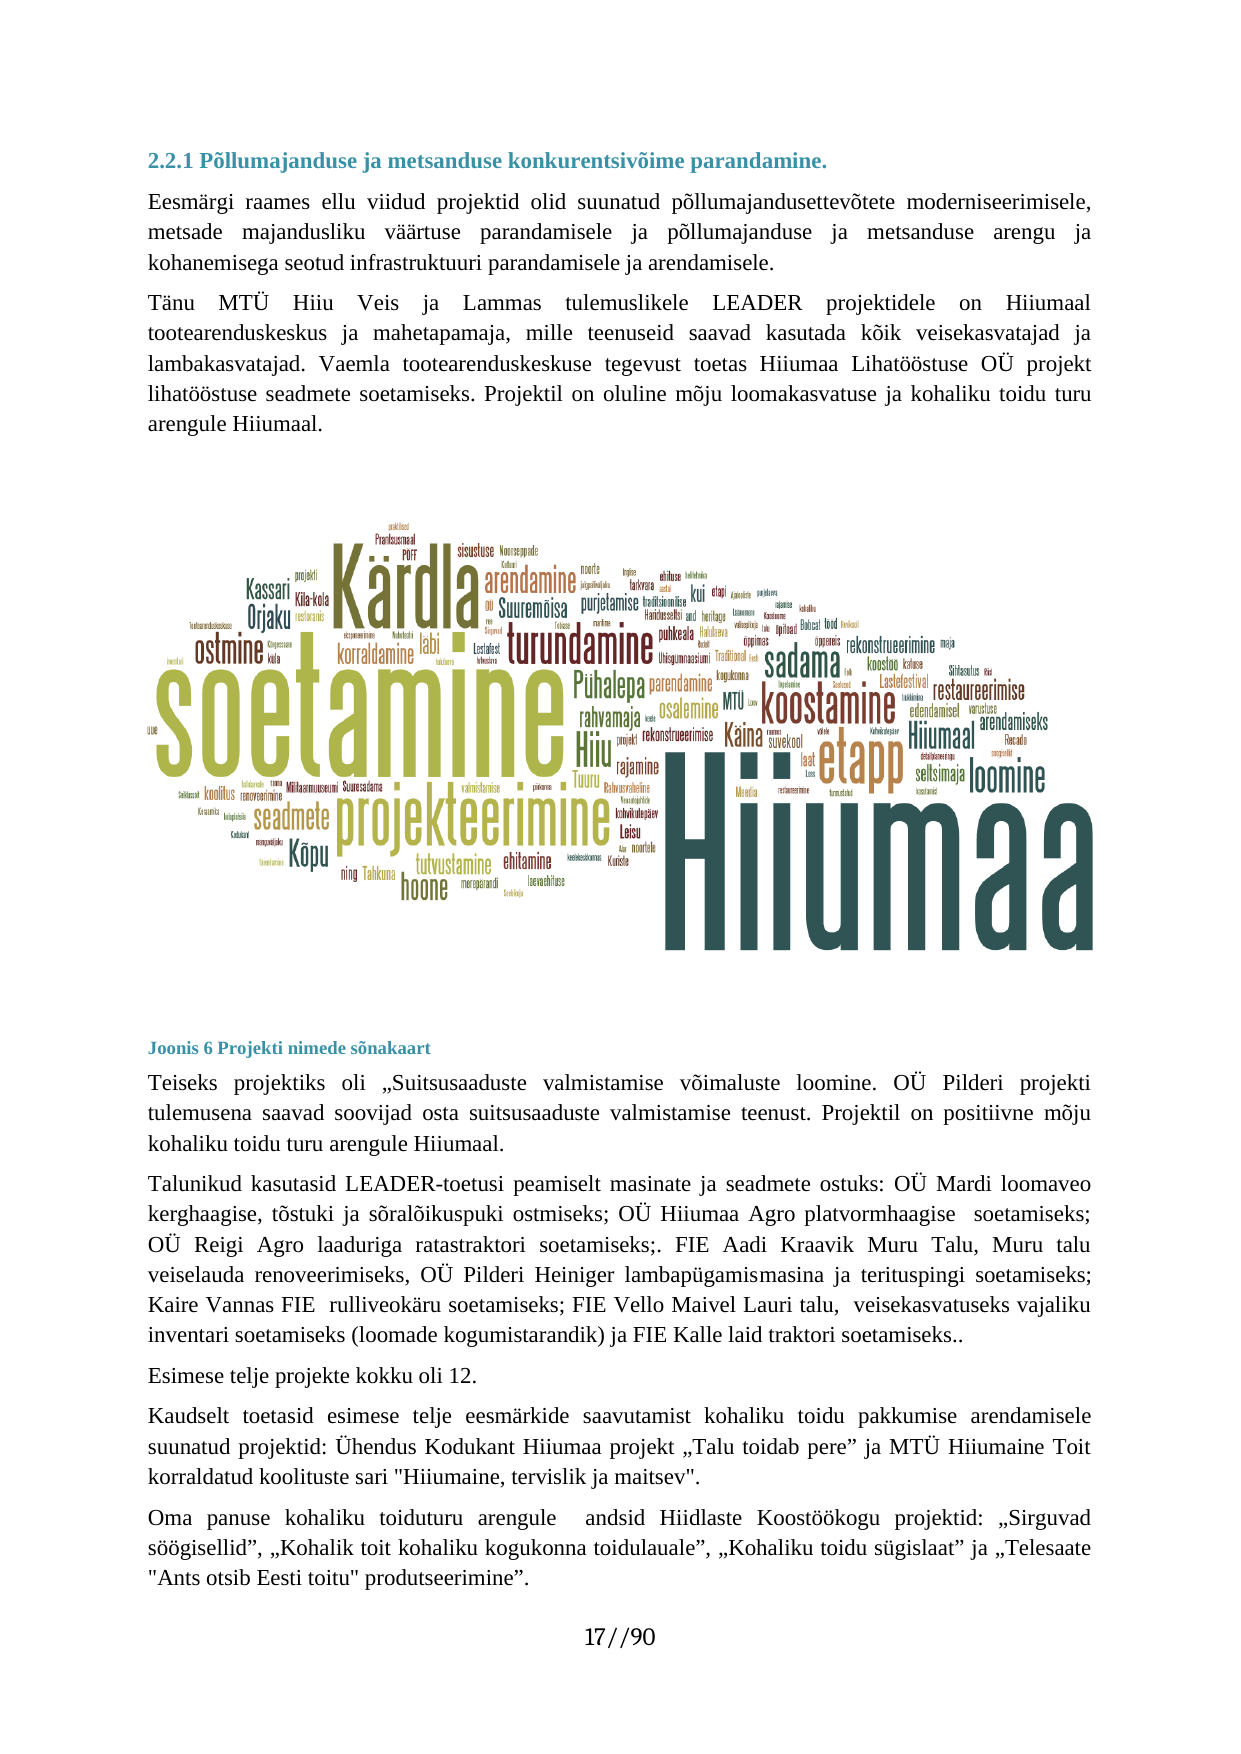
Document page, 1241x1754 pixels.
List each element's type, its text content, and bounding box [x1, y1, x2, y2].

text Strateegia raames otseselt teise telje eesmärkide saavutamist toetavaid projekte ei esitatud. Peamiseks põhjuseks oli asjaolu, et sarnase sisuga projektidele oli võimalik rahastust taotleda PRIA teistest meetmetest ning strateegia raames said eelistuse niisugused projektid, mida ei rahastatud teistest meetmetest. [148, 1453, 1093, 1571]
text Kaudselt toetasid esimese telje eesmärkide saavutamist kohaliku toidu pakkumise arendamisele suunatud projektid: Ühendus Kodukant Hiiumaa projekt „Talu toidab pere” ja MTÜ Hiiumaine Toit korraldatud koolituste sari "Hiiumaine, tervislik ja maitsev". [148, 1200, 1093, 1287]
text Esimese telje projekte kokku oli 12. [148, 1160, 1093, 1186]
text Talunikud kasutasid LEADER-toetusi peamiselt masinate ja seadmete ostuks: OÜ Mardi loomaveo kerghaagise, tõstuki ja sõralõikuspuki ostmiseks; OÜ Hiiumaa Agro platvormhaagise soetamiseks; OÜ Reigi Agro laaduriga ratastraktori soetamiseks;. FIE Aadi Kraavik Muru Talu, Muru talu veiselauda renoveerimiseks, OÜ Pilderi Heiniger lambapügamismasina ja terituspingi soetamiseks; Kaire Vannas FIE rulliveokäru soetamiseks; FIE Vello Maivel Lauri talu, veisekasvatuseks vajaliku inventari soetamiseks (loomade kogumistarandik) ja FIE Kalle laid traktori soetamiseks.. [148, 968, 1093, 1146]
subtitle Keskkonna ja paikkonna parandamine toetades maade hooldamist [148, 1413, 1093, 1439]
text Teiseks projektiks oli „Suitsusaaduste valmistamise võimaluste loomine. OÜ Pilderi projekti tulemusena saavad soovijad osta suitsusaaduste valmistamise teenust. Projektil on positiivne mõju kohaliku toidu turu arengule Hiiumaal. [148, 867, 1093, 954]
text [148, 148, 1093, 234]
text Oma panuse kohaliku toiduturu arengule andsid Hiidlaste Koostöökogu projektid: „Sirguvad söögisellid”, „Kohalik toit kohaliku kogukonna toidulauale”, „Kohaliku toidu sügislaat” ja „Telesaate "Ants otsib Eesti toitu" produtseerimine”. [148, 1301, 1093, 1388]
picture [147, 248, 1093, 820]
text Joonis 6 Projekti nimede sõnakaart [148, 835, 1093, 857]
